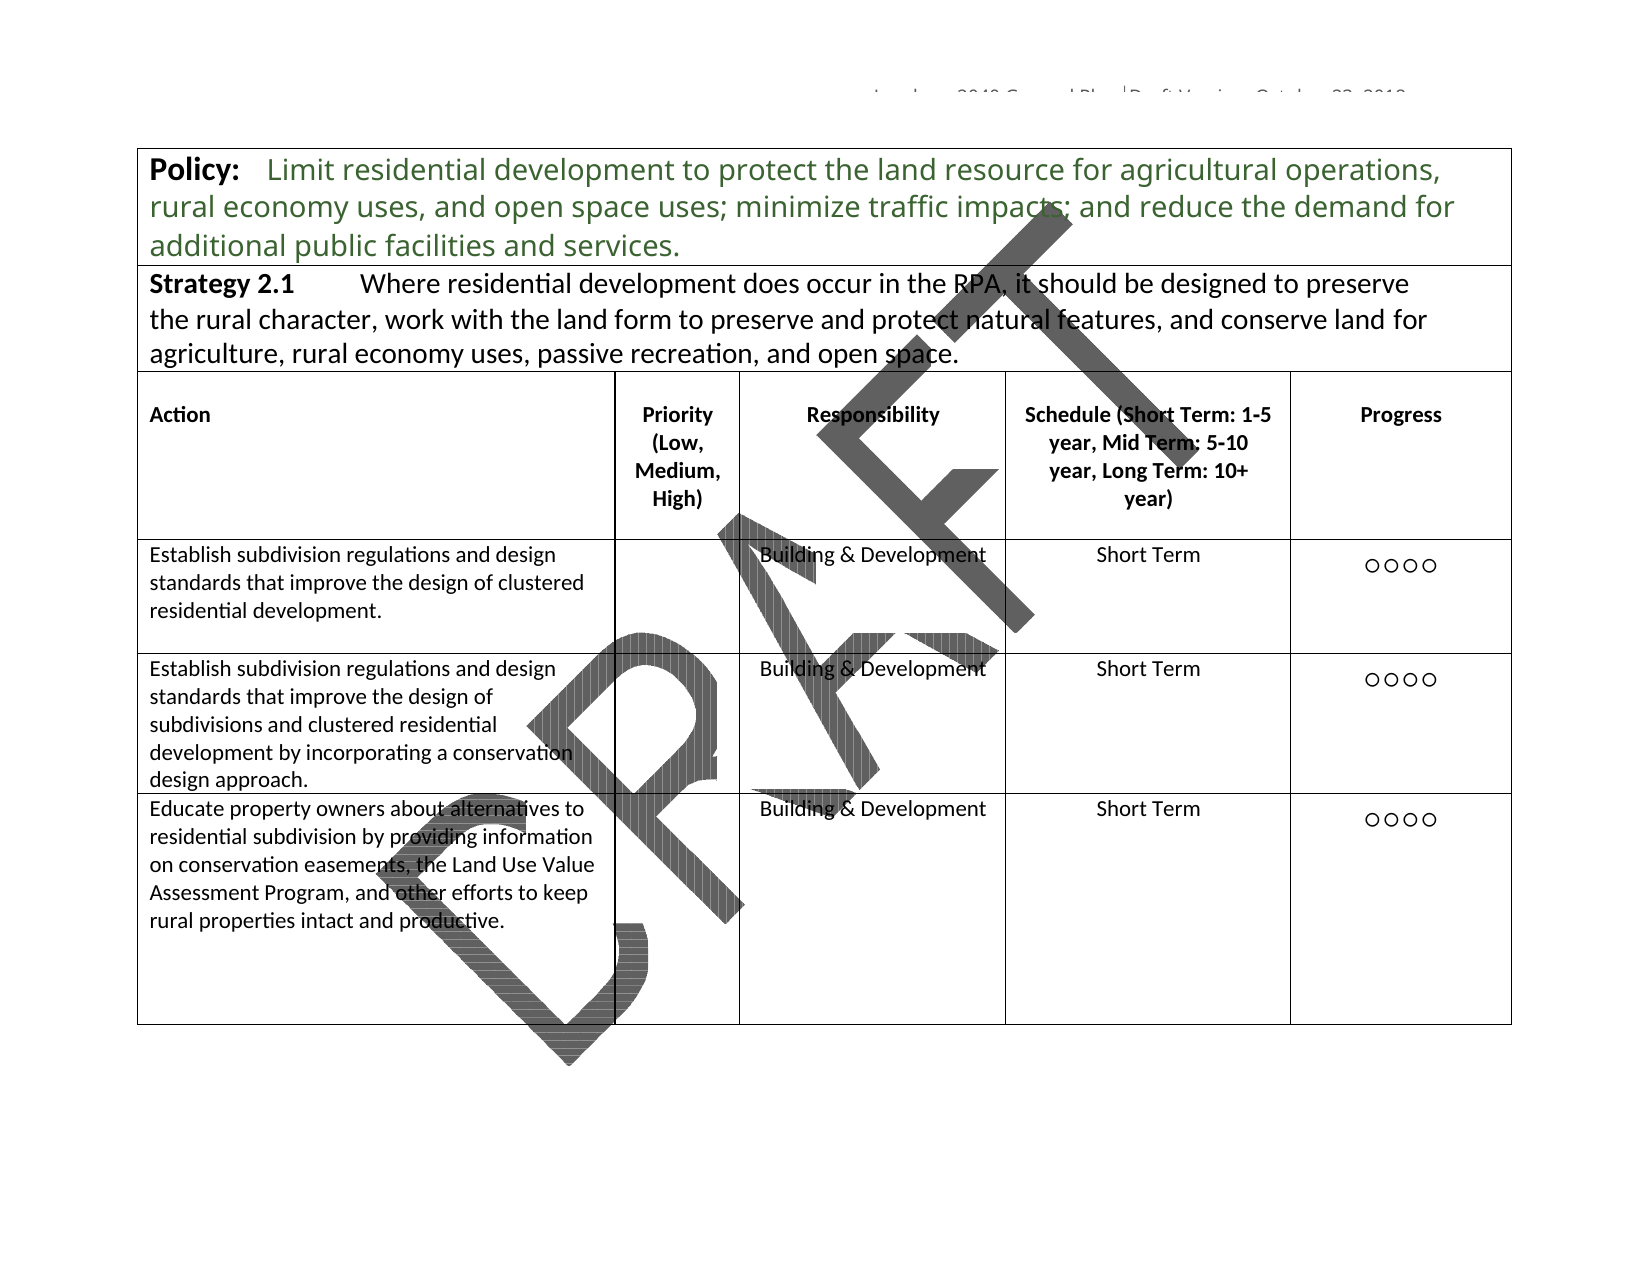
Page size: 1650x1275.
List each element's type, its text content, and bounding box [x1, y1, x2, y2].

table_cell ￮￮￮￮ [1291, 654, 1511, 793]
picture [375, 1025, 649, 1066]
table_cell [616, 540, 739, 653]
table_cell Building & Development [740, 540, 1005, 653]
table_cell Priority (Low, Medium, High) [616, 372, 739, 539]
table_cell Establish subdivision regulations and design standards that improve the design of clustered residential development. [138, 540, 614, 653]
table_cell Short Term [1006, 794, 1290, 1024]
table_cell Action [138, 372, 614, 539]
table_cell ￮￮￮￮ [1291, 540, 1511, 653]
table_cell Responsibility [740, 372, 1005, 539]
table_cell [616, 794, 739, 1024]
table_cell Educate property owners about alternatives to residential subdivision by providing information on conservation easements, the Land Use Value Assessment Program, and other efforts to keep rural properties intact and productive. [138, 794, 614, 1024]
table_header Policy: Limit residential development to protect the land resource for agricultural operations, rural economy uses, and open space uses; minimize traffic impacts; and reduce the demand for additional public facilities and services. [138, 149, 1511, 264]
table_cell Progress [1291, 372, 1511, 539]
table_cell Establish subdivision regulations and design standards that improve the design of subdivisions and clustered residential development by incorporating a conservation design approach. [138, 654, 614, 793]
table_cell Building & Development [740, 654, 1005, 793]
table_cell Building & Development [740, 794, 1005, 1024]
table_cell Short Term [1006, 540, 1290, 653]
table_cell [616, 654, 739, 793]
table_cell Strategy 2.1 Where residential development does occur in the RPA, it should be designed to preserve the rural character, work with the land form to preserve and protect natural features, and conserve land for agriculture, rural economy uses, passive recreation, and open space. [138, 266, 1511, 371]
table_cell Short Term [1006, 654, 1290, 793]
table_cell Schedule (Short Term: 1‐5 year, Mid Term: 5‐10 year, Long Term: 10+ year) [1006, 372, 1290, 539]
table_cell ￮￮￮￮ [1291, 794, 1511, 1024]
